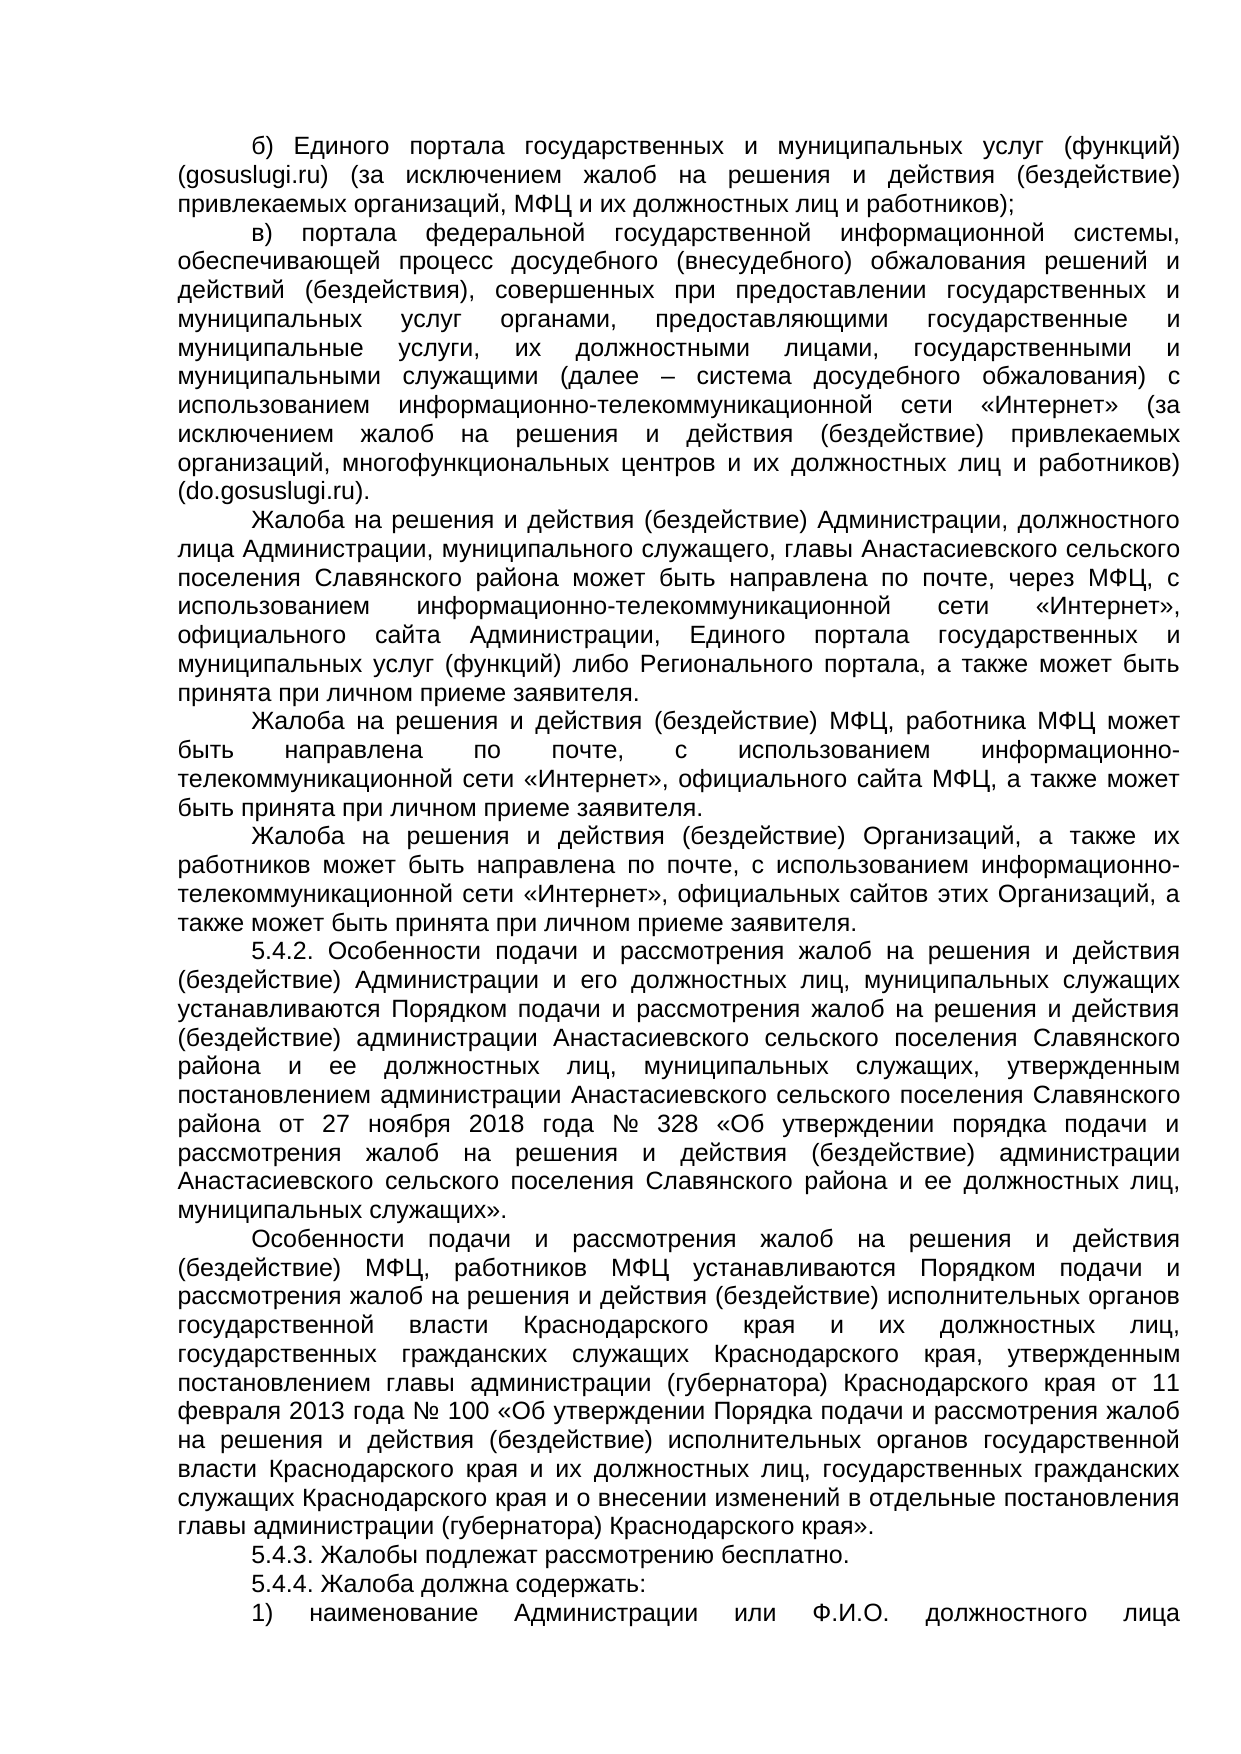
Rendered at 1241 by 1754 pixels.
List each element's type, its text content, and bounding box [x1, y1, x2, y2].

text Жалоба на решения и действия (бездействие) Организаций, а также их работников может быть направлена по почте, с использованием информационно-телекоммуникационной сети «Интернет», официальных сайтов этих Организаций, а также может быть принята при личном приеме заявителя. [177, 821, 1181, 936]
text б) Единого портала государственных и муниципальных услуг (функций) (gosuslugi.ru) (за исключением жалоб на решения и действия (бездействие) привлекаемых организаций, МФЦ и их должностных лиц и работников); [177, 131, 1181, 218]
text 5.4.2. Особенности подачи и рассмотрения жалоб на решения и действия (бездействие) Администрации и его должностных лиц, муниципальных служащих устанавливаются Порядком подачи и рассмотрения жалоб на решения и действия (бездействие) администрации Анастасиевского сельского поселения Славянского района и ее должностных лиц, муниципальных служащих, утвержденным постановлением администрации Анастасиевского сельского поселения Славянского района от 27 ноября 2018 года № 328 «Об утверждении порядка подачи и рассмотрения жалоб на решения и действия (бездействие) администрации Анастасиевского сельского поселения Славянского района и ее должностных лиц, муниципальных служащих». [177, 936, 1181, 1224]
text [177, 1598, 1181, 1626]
text 5.4.3. Жалобы подлежат рассмотрению бесплатно. [177, 1540, 1181, 1569]
text Жалоба на решения и действия (бездействие) МФЦ, работника МФЦ может быть направлена по почте, с использованием информационно-телекоммуникационной сети «Интернет», официального сайта МФЦ, а также может быть принята при личном приеме заявителя. [177, 706, 1181, 821]
text Жалоба на решения и действия (бездействие) Администрации, должностного лица Администрации, муниципального служащего, главы Анастасиевского сельского поселения Славянского района может быть направлена по почте, через МФЦ, с использованием информационно-телекоммуникационной сети «Интернет», официального сайта Администрации, Единого портала государственных и муниципальных услуг (функций) либо Регионального портала, а также может быть принята при личном приеме заявителя. [177, 505, 1181, 706]
text Особенности подачи и рассмотрения жалоб на решения и действия (бездействие) МФЦ, работников МФЦ устанавливаются Порядком подачи и рассмотрения жалоб на решения и действия (бездействие) исполнительных органов государственной власти Краснодарского края и их должностных лиц, государственных гражданских служащих Краснодарского края, утвержденным постановлением главы администрации (губернатора) Краснодарского края от 11 февраля 2013 года № 100 «Об утверждении Порядка подачи и рассмотрения жалоб на решения и действия (бездействие) исполнительных органов государственной власти Краснодарского края и их должностных лиц, государственных гражданских служащих Краснодарского края и о внесении изменений в отдельные постановления главы администрации (губернатора) Краснодарского края». [177, 1224, 1181, 1540]
text 5.4.4. Жалоба должна содержать: [177, 1569, 1181, 1598]
text в) портала федеральной государственной информационной системы, обеспечивающей процесс досудебного (внесудебного) обжалования решений и действий (бездействия), совершенных при предоставлении государственных и муниципальных услуг органами, предоставляющими государственные и муниципальные услуги, их должностными лицами, государственными и муниципальными служащими (далее – система досудебного обжалования) с использованием информационно-телекоммуникационной сети «Интернет» (за исключением жалоб на решения и действия (бездействие) привлекаемых организаций, многофункциональных центров и их должностных лиц и работников) (do.gosuslugi.ru). [177, 218, 1181, 505]
